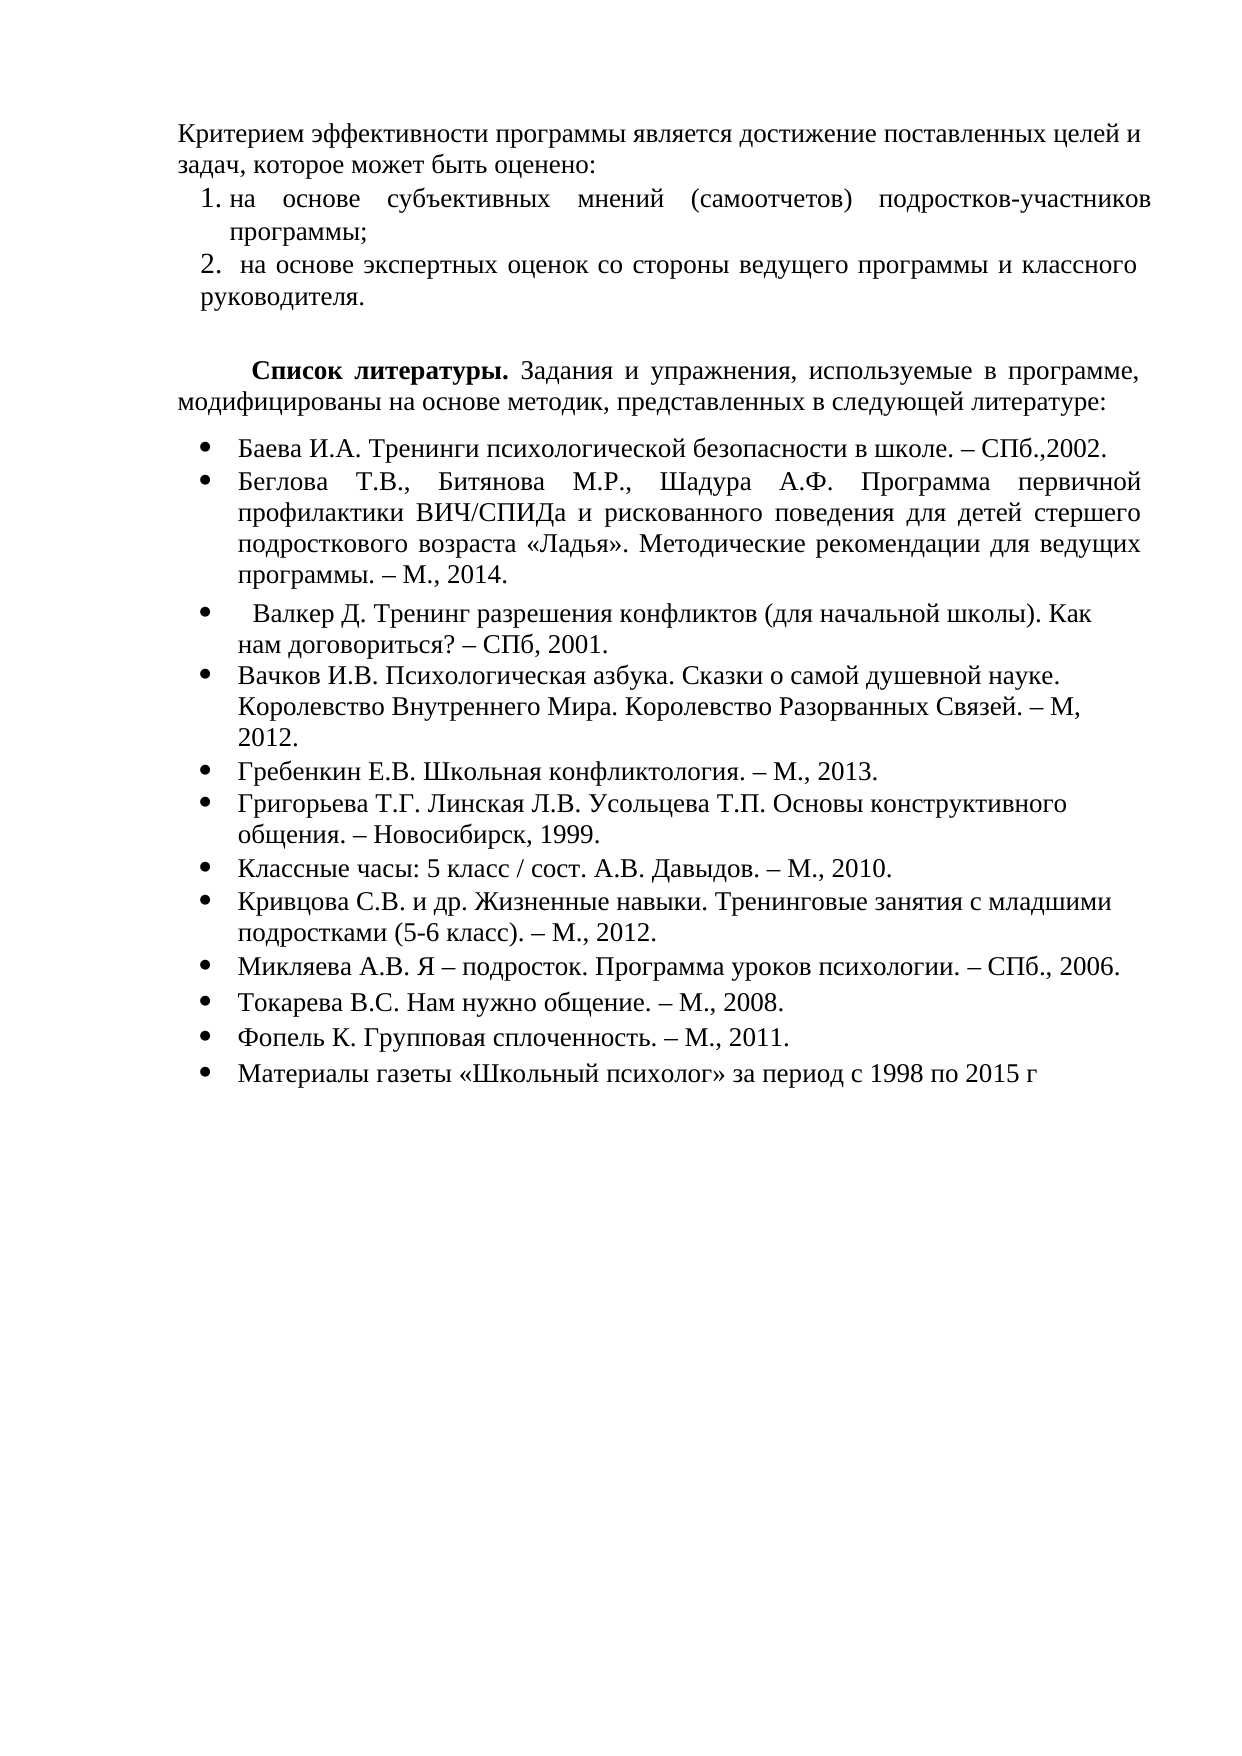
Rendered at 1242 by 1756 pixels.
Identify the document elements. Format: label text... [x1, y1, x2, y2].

list Вачков И.В. Психологическая азбука. Сказки о самой душевной науке. Королевство Внутреннего Мира. Королевство Разорванных Связей. – М, 2012. [200, 660, 1083, 752]
list Материалы газеты «Школьный психолог» за период с 1998 по 2015 г [200, 1054, 1189, 1089]
text Критерием эффективности программы является достижение поставленных целей и задач, которое может быть оценено: [177, 117, 1189, 179]
list Гребенкин Е.В. Школьная конфликтология. – М., 2013. [200, 752, 1189, 787]
list Микляева А.В. Я – подросток. Программа уроков психологии. – СПб., 2006. [200, 947, 1189, 983]
list Валкер Д. Тренинг разрешения конфликтов (для начальной школы). Как нам договориться? – СПб, 2001. [200, 597, 1093, 659]
list Баева И.А. Тренинги психологической безопасности в школе. – СПб.,2002. [200, 429, 1189, 465]
list Григорьева Т.Г. Линская Л.В. Усольцева Т.П. Основы конструктивного общения. – Новосибирск, 1999. [200, 788, 1068, 849]
list на основе экспертных оценок со стороны ведущего программы и классного руководителя. [200, 248, 1140, 311]
list Классные часы: 5 класс / сост. А.В. Давыдов. – М., 2010. [200, 849, 1189, 885]
list Токарева В.С. Нам нужно общение. – М., 2008. [200, 983, 1189, 1018]
list на основе субъективных мнений (самоотчетов) подростков-участников программы; [200, 180, 1153, 246]
list Кривцова С.В. и др. Жизненные навыки. Тренинговые занятия с младшими подростками (5-6 класс). – М., 2012. [200, 885, 1113, 947]
list Фопель К. Групповая сплоченность. – М., 2011. [200, 1018, 1189, 1054]
list Беглова Т.В., Битянова М.Р., Шадура А.Ф. Программа первичной профилактики ВИЧ/СПИДа и рискованного поведения для детей стершего подросткового возраста «Ладья». Методические рекомендации для ведущих программы. – М., 2014. [200, 465, 1142, 590]
text Список литературы. Задания и упражнения, используемые в программе, модифицированы на основе методик, представленных в следующей литературе: [177, 354, 1140, 416]
